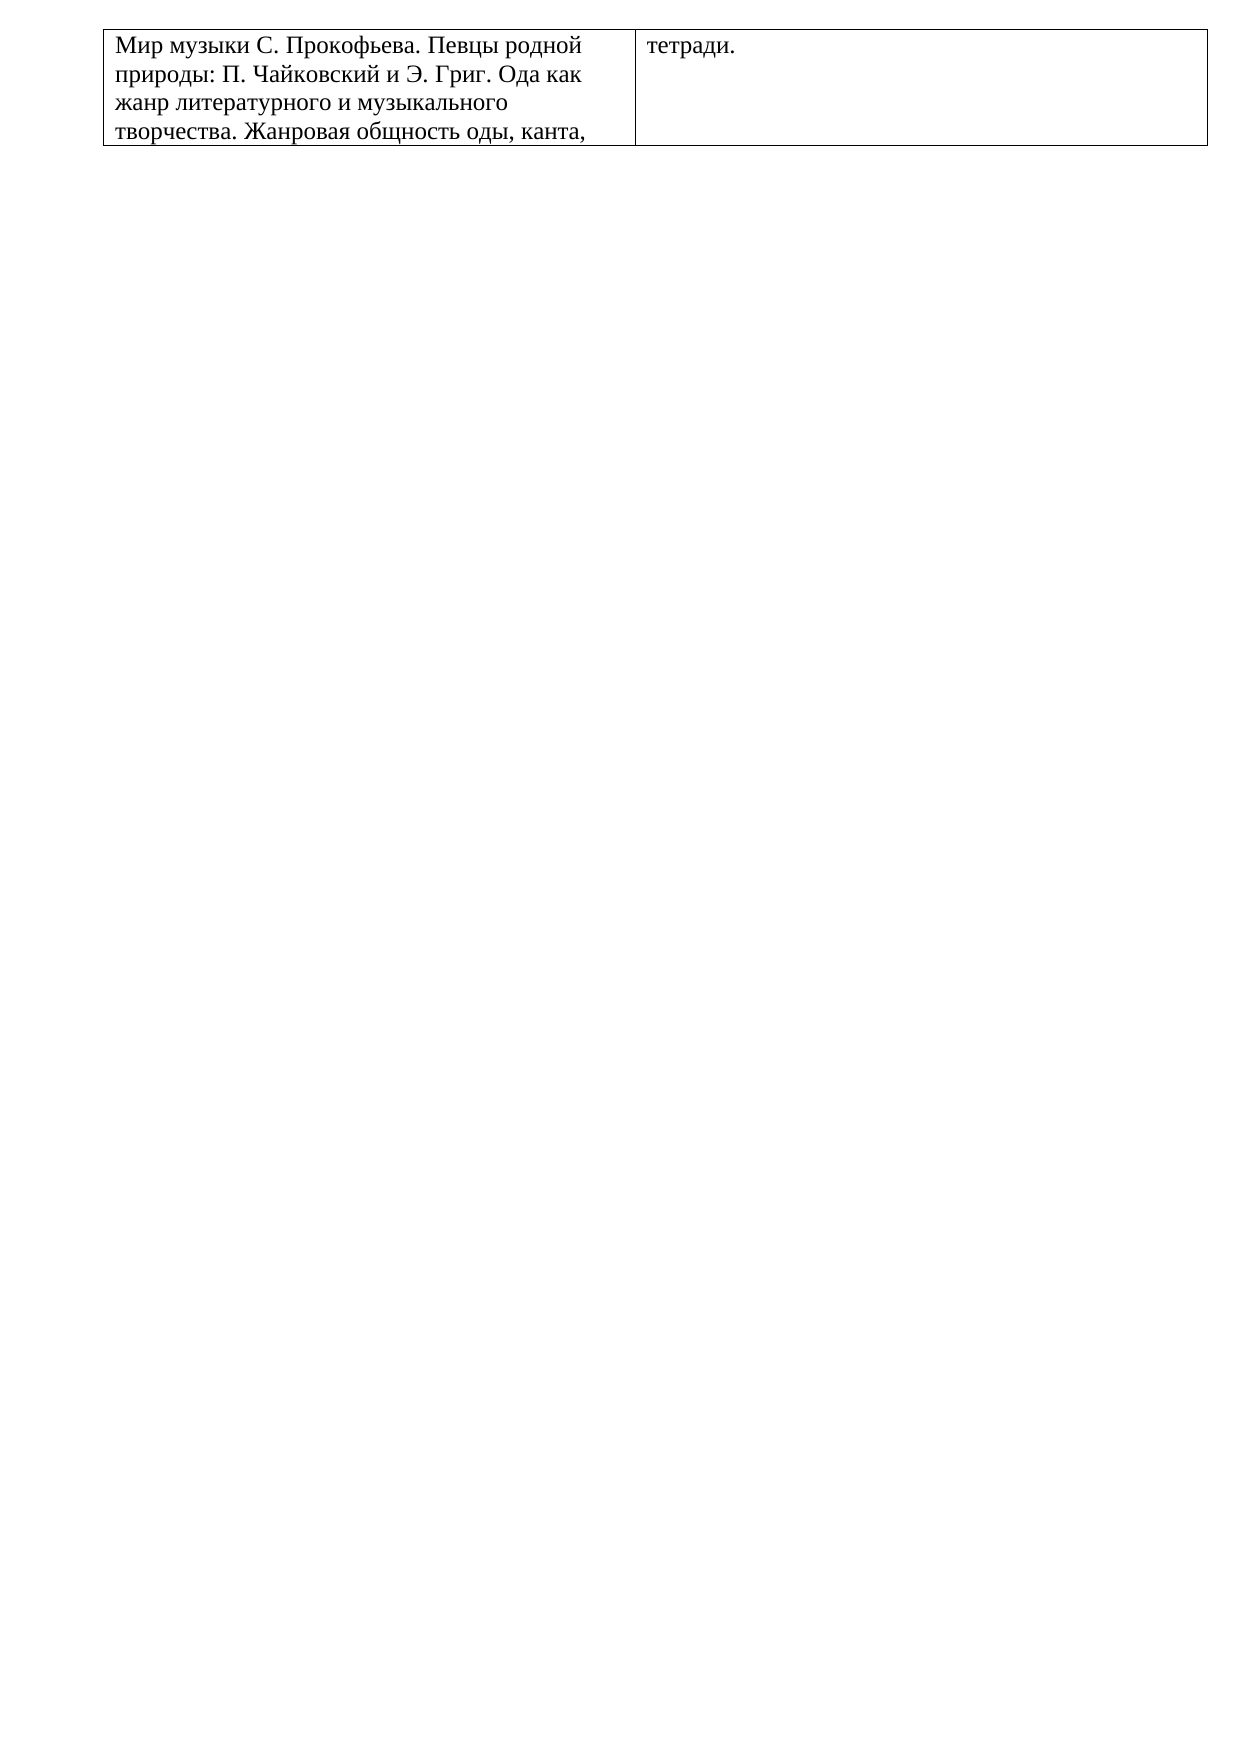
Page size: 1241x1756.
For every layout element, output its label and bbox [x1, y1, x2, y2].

table_cell [104, 30, 635, 145]
table_cell [636, 30, 1207, 145]
